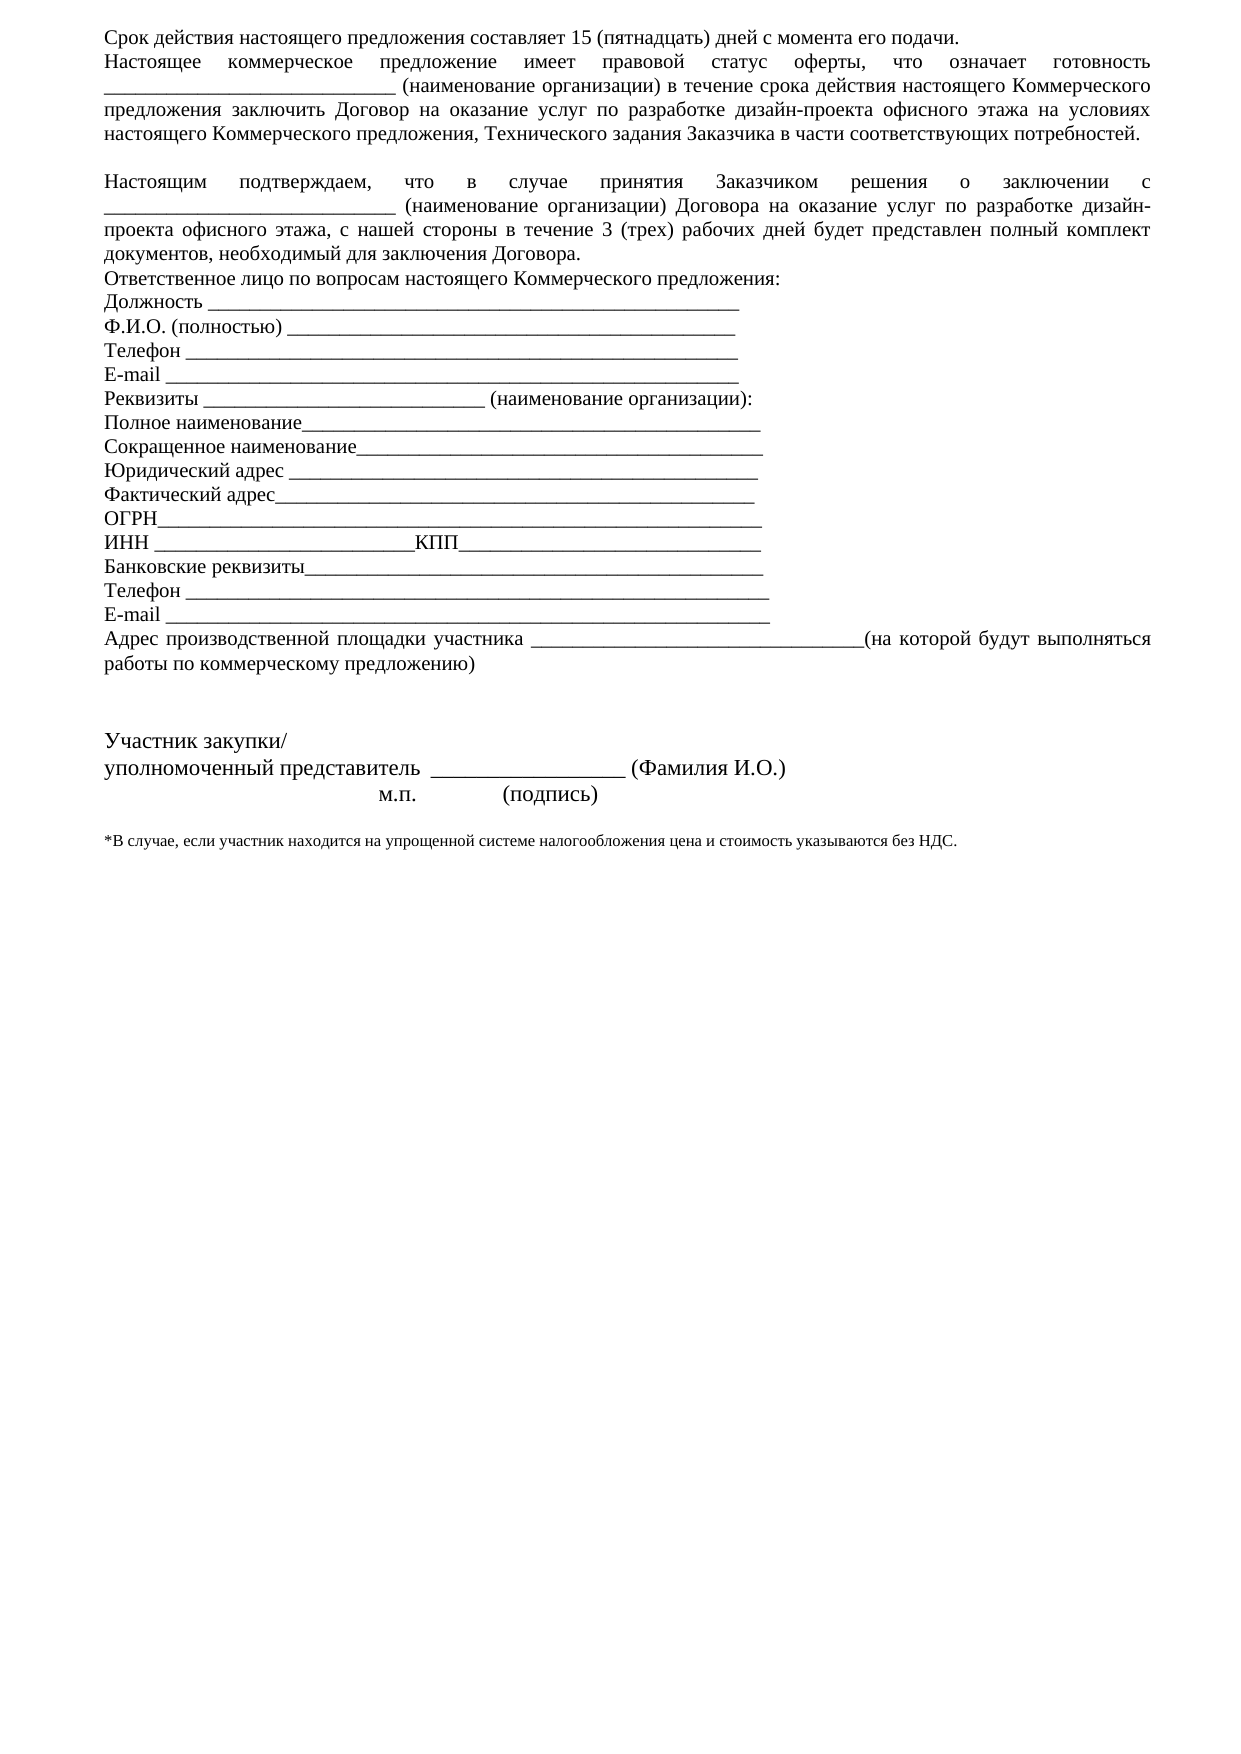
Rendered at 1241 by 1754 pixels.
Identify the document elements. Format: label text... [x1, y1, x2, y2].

text E-mail _______________________________________________________ [104, 362, 1152, 386]
text Настоящее коммерческое предложение имеет правовой статус оферты, что означает готовность ____________________________ (наименование организации) в течение срока действия настоящего Коммерческого предложения заключить Договор на оказание услуг по разработке дизайн-проекта офисного этажа на условиях настоящего Коммерческого предложения, Технического задания Заказчика в части соответствующих потребностей. [104, 49, 1152, 145]
text Ответственное лицо по вопросам настоящего Коммерческого предложения: [104, 265, 1152, 289]
text E-mail __________________________________________________________ [104, 602, 1152, 626]
text Банковские реквизиты____________________________________________ [104, 554, 1152, 578]
text Адрес производственной площадки участника ________________________________(на которой будут выполняться работы по коммерческому предложению) [104, 626, 1152, 674]
text Фактический адрес______________________________________________ [104, 482, 1152, 506]
text Полное наименование____________________________________________ [104, 410, 1152, 434]
text Настоящим подтверждаем, что в случае принятия Заказчиком решения о заключении с ____________________________ (наименование организации) Договора на оказание услуг по разработке дизайн-проекта офисного этажа, с нашей стороны в течение 3 (трех) рабочих дней будет представлен полный комплект документов, необходимый для заключения Договора. [104, 169, 1152, 265]
text Сокращенное наименование_______________________________________ [104, 434, 1152, 458]
text ИНН _________________________КПП_____________________________ [104, 530, 1152, 554]
text Юридический адрес _____________________________________________ [104, 458, 1152, 482]
text Телефон _____________________________________________________ [104, 338, 1152, 362]
text Ф.И.О. (полностью) ___________________________________________ [104, 313, 1152, 338]
text Телефон ________________________________________________________ [104, 578, 1152, 602]
text Участник закупки/ уполномоченный представитель _________________ (Фамилия И.О.) [104, 727, 1122, 780]
text ОГРН__________________________________________________________ [104, 506, 1152, 530]
text м.п. (подпись) [104, 780, 1122, 806]
text *В случае, если участник находится на упрощенной системе налогообложения цена и стоимость указываются без НДС. [104, 830, 1152, 849]
text Срок действия настоящего предложения составляет 15 (пятнадцать) дней с момента его подачи. [104, 25, 1152, 49]
text Реквизиты ___________________________ (наименование организации): [104, 386, 1152, 410]
text Должность ___________________________________________________ [104, 289, 1152, 313]
